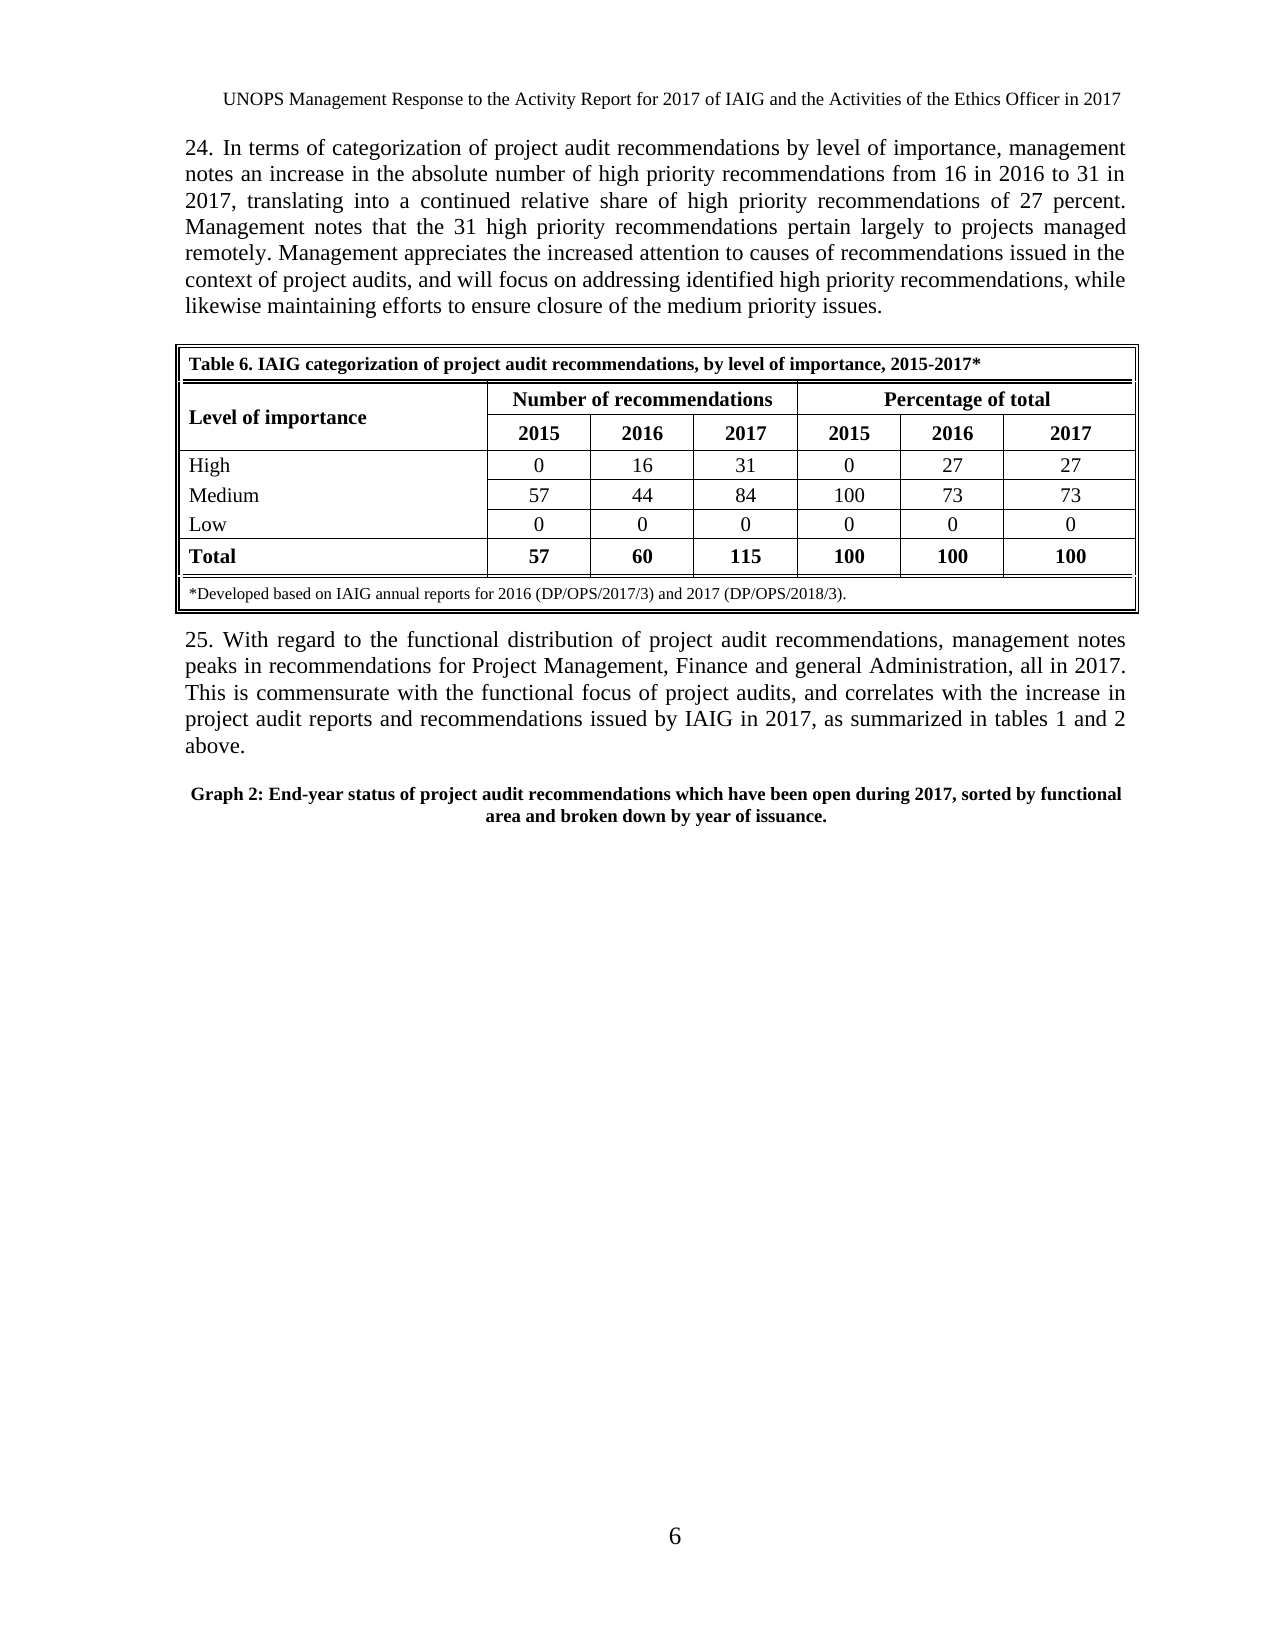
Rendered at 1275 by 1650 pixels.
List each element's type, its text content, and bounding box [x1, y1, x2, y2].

text With regard to the functional distribution of project audit recommendations, management notes peaks in recommendations for Project Management, Finance and general Administration, all in 2017. This is commensurate with the functional focus of project audits, and correlates with the increase in project audit reports and recommendations issued by IAIG in 2017, as summarized in tables 1 and 2 above. [185, 626, 1127, 758]
table_cell Percentage of total [798, 379, 1137, 414]
table_cell 100 [1004, 539, 1135, 574]
table_cell 16 [591, 451, 693, 479]
table_cell 2016 [591, 415, 693, 450]
table_cell 2017 [694, 415, 797, 450]
table_cell 0 [591, 510, 693, 538]
table_cell Medium [180, 479, 487, 509]
table_cell 100 [798, 480, 900, 509]
table_cell 115 [694, 539, 797, 574]
table_cell 100 [798, 539, 900, 574]
table_cell 100 [901, 539, 1003, 574]
table_cell 2017 [1004, 415, 1135, 450]
table_cell 2015 [798, 415, 900, 450]
table_cell Total [180, 539, 487, 574]
table_cell 27 [1004, 451, 1135, 479]
table_header Table 6. IAIG categorization of project audit recommendations, by level of importance, 2015-2017* [180, 348, 1135, 379]
table_cell 27 [901, 451, 1003, 479]
table_cell 0 [488, 510, 590, 538]
table_cell 57 [488, 480, 590, 509]
table_cell Level of importance [177, 379, 487, 450]
text In terms of categorization of project audit recommendations by level of importance, management notes an increase in the absolute number of high priority recommendations from 16 in 2016 to 31 in 2017, translating into a continued relative share of high priority recommendations of 27 percent. Management notes that the 31 high priority recommendations pertain largely to projects managed remotely. Management appreciates the increased attention to causes of recommendations issued in the context of project audits, and will focus on addressing identified high priority recommendations, while likewise maintaining efforts to ensure closure of the medium priority issues. [185, 134, 1127, 318]
table_cell Number of recommendations [488, 384, 797, 414]
table_cell 0 [488, 451, 590, 479]
table_cell 73 [1004, 480, 1135, 509]
table_cell 0 [798, 451, 900, 479]
list Graph 2: End-year status of project audit recommendations which have been open during 2017, sorted by functional area and broken down by year of issuance. [185, 783, 1127, 826]
table_cell 31 [694, 451, 797, 479]
table_cell Low [180, 509, 487, 538]
table_cell 44 [591, 480, 693, 509]
table_cell 2016 [901, 415, 1003, 450]
table_cell 57 [488, 539, 590, 574]
table_cell 0 [1004, 510, 1135, 538]
table_cell 84 [694, 480, 797, 509]
table_cell 0 [798, 510, 900, 538]
table_cell High [180, 451, 487, 479]
table_cell 73 [901, 480, 1003, 509]
table_cell 60 [591, 539, 693, 574]
table_cell 0 [901, 510, 1003, 538]
table_cell *Developed based on IAIG annual reports for 2016 (DP/OPS/2017/3) and 2017 (DP/OPS/2018/3). [177, 574, 1137, 609]
table_cell 0 [694, 510, 797, 538]
table_cell 2015 [488, 415, 590, 450]
